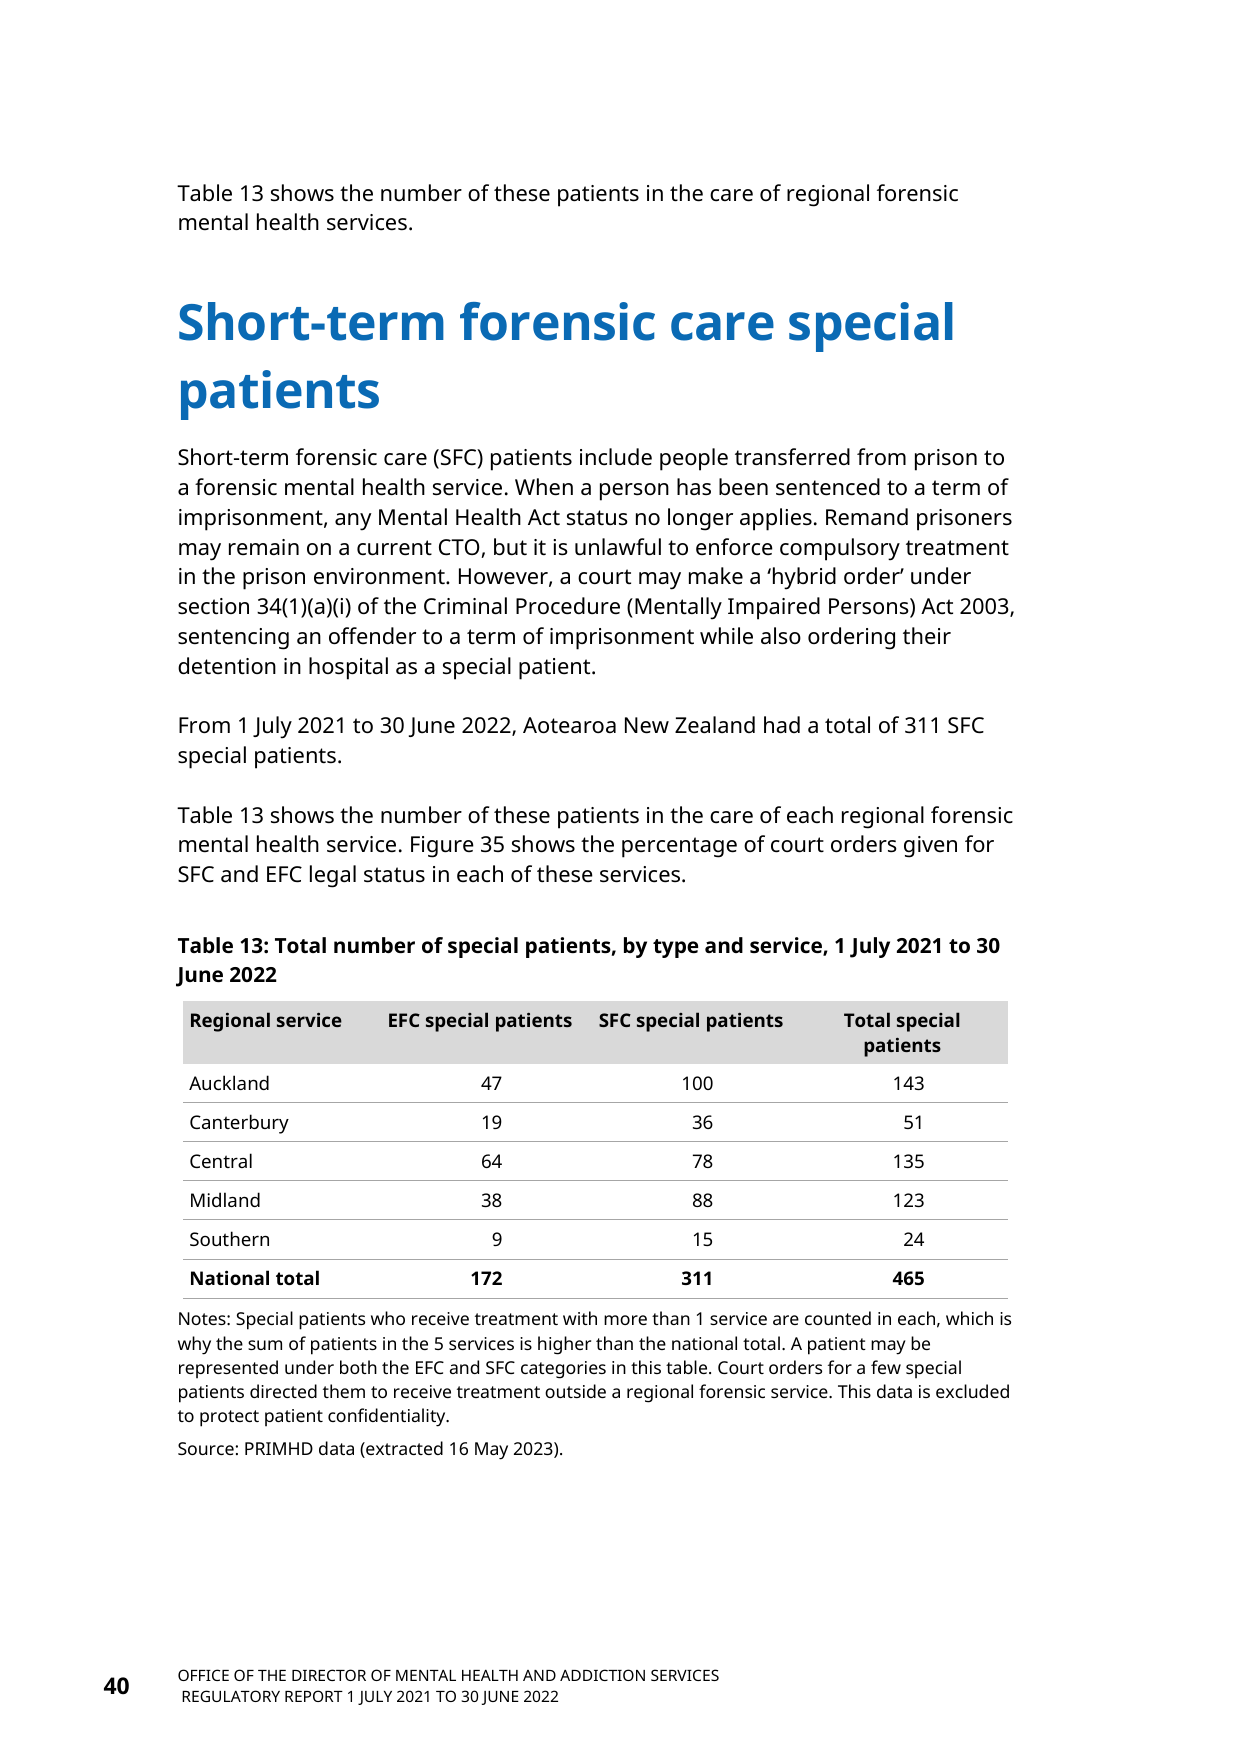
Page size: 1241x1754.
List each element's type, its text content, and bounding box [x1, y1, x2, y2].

table_cell 465 [796, 1260, 1008, 1297]
table_cell 47 [374, 1064, 585, 1102]
text From 1 July 2021 to 30 June 2022, Aotearoa New Zealand had a total of 311 SFC special patients. [177, 710, 1019, 770]
table_header Total special patients [796, 1001, 1008, 1064]
text Source: PRIMHD data (extracted 16 May 2023). [177, 1436, 1019, 1460]
table_cell 15 [585, 1220, 796, 1258]
text Notes: Special patients who receive treatment with more than 1 service are counted in each, which is why the sum of patients in the 5 services is higher than the national total. A patient may be represented under both the EFC and SFC categories in this table. Court orders for a few special patients directed them to receive treatment outside a regional forensic service. This data is excluded to protect patient confidentiality. [177, 1307, 1019, 1428]
table_cell National total [183, 1260, 374, 1297]
subtitle Short-term forensic care special patients [177, 287, 1019, 423]
table_header EFC special patients [374, 1001, 585, 1064]
table_header Regional service [183, 1001, 374, 1064]
text Table 13: Total number of special patients, by type and service, 1 July 2021 to 30 June 2022 [177, 931, 1019, 988]
table_cell 123 [796, 1181, 1008, 1219]
text Short-term forensic care (SFC) patients include people transferred from prison to a forensic mental health service. When a person has been sentenced to a term of imprisonment, any Mental Health Act status no longer applies. Remand prisoners may remain on a current CTO, but it is unlawful to enforce compulsory treatment in the prison environment. However, a court may make a ‘hybrid order’ under section 34(1)(a)(i) of the Criminal Procedure (Mentally Impaired Persons) Act 2003, sentencing an offender to a term of imprisonment while also ordering their detention in hospital as a special patient. [177, 442, 1019, 680]
table_cell Auckland [183, 1064, 374, 1102]
text Table 13 shows the number of these patients in the care of regional forensic mental health services. [177, 177, 1019, 237]
table_cell Central [183, 1142, 374, 1180]
table_cell 135 [796, 1142, 1008, 1180]
table_cell 38 [374, 1181, 585, 1219]
table_cell 143 [796, 1064, 1008, 1102]
table_cell 9 [374, 1220, 585, 1258]
text Table 13 shows the number of these patients in the care of each regional forensic mental health service. Figure 35 shows the percentage of court orders given for SFC and EFC legal status in each of these services. [177, 799, 1019, 889]
table_cell Midland [183, 1181, 374, 1219]
table_cell 88 [585, 1181, 796, 1219]
table_cell 51 [796, 1103, 1008, 1141]
table_cell Canterbury [183, 1103, 374, 1141]
table_cell 64 [374, 1142, 585, 1180]
table_cell 172 [374, 1260, 585, 1297]
table_cell Southern [183, 1220, 374, 1258]
table_header SFC special patients [585, 1001, 796, 1064]
table_cell 24 [796, 1220, 1008, 1258]
table_cell 100 [585, 1064, 796, 1102]
table_cell 36 [585, 1103, 796, 1141]
table_cell 19 [374, 1103, 585, 1141]
table_cell 78 [585, 1142, 796, 1180]
table_cell 311 [585, 1260, 796, 1297]
